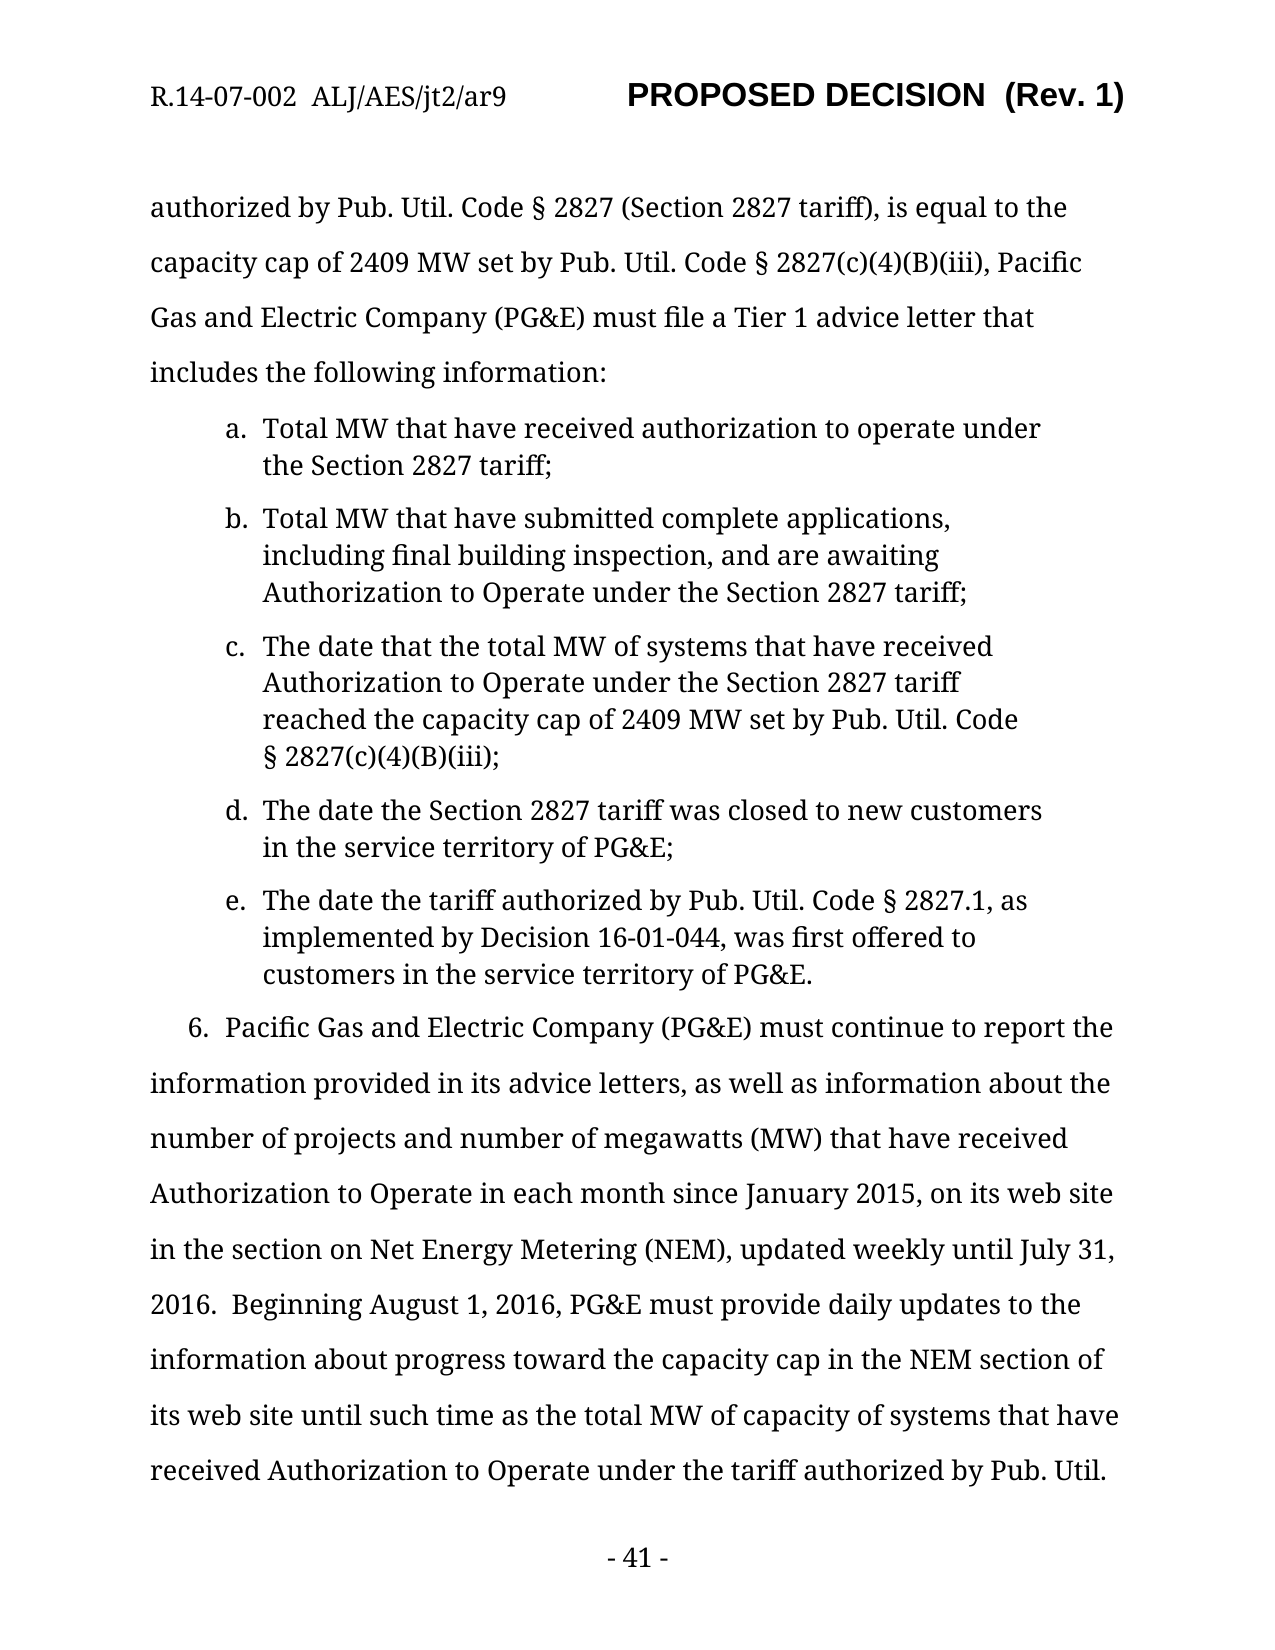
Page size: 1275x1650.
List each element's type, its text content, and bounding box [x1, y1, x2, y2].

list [150, 188, 1125, 391]
list The date the Section 2827 tariff was closed to new customers in the service territory of PG&E; [225, 791, 1050, 865]
list The date that the total MW of systems that have received Authorization to Operate under the Section 2827 tariff reached the capacity cap of 2409 MW set by Pub. Util. Code § 2827(c)(4)(B)(iii); [225, 627, 1050, 774]
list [150, 1009, 1125, 1488]
list Total MW that have submitted complete applications, including final building inspection, and are awaiting Authorization to Operate under the Section 2827 tariff; [225, 500, 1050, 610]
list Total MW that have received authorization to operate under the Section 2827 tariff; [225, 409, 1050, 483]
list The date the tariff authorized by Pub. Util. Code § 2827.1, as implemented by Decision 16-01-044, was first offered to customers in the service territory of PG&E. [225, 882, 1050, 992]
